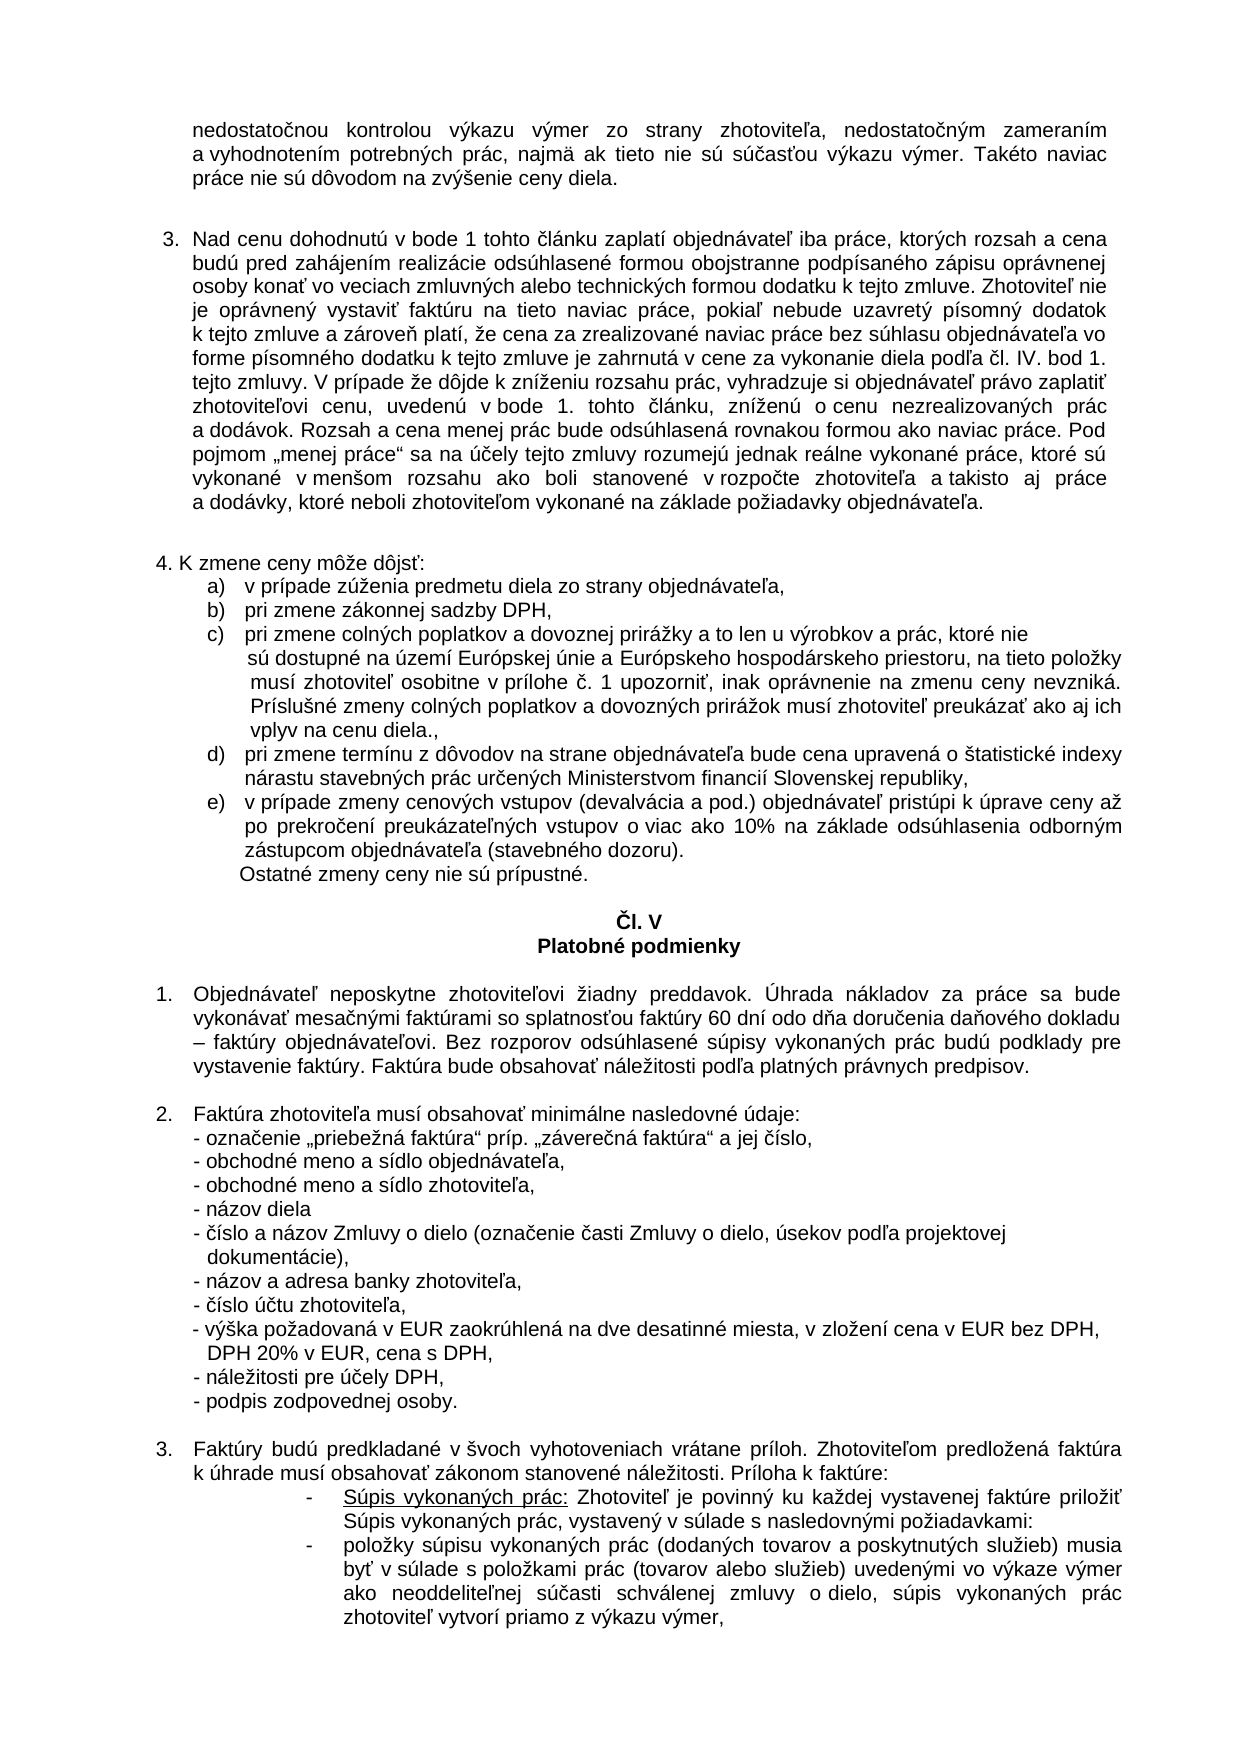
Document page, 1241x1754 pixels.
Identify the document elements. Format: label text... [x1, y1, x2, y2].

text - názov diela [193, 1197, 1122, 1221]
text - číslo a názov Zmluvy o dielo (označenie časti Zmluvy o dielo, úsekov podľa projektovej dokumentácie), [193, 1221, 1122, 1269]
text - názov a adresa banky zhotoviteľa, [193, 1269, 1122, 1293]
list Faktúra zhotoviteľa musí obsahovať minimálne nasledovné údaje: [156, 1101, 1122, 1125]
text - číslo účtu zhotoviteľa, [193, 1293, 1122, 1317]
text sú dostupné na území Európskej únie a Európskeho hospodárskeho priestoru, na tieto položky musí zhotoviteľ osobitne v prílohe č. 1 upozorniť, inak oprávnenie na zmenu ceny nevzniká. Príslušné zmeny colných poplatkov a dovozných prirážok musí zhotoviteľ preukázať ako aj ich vplyv na cenu diela., [207, 646, 1122, 742]
text Platobné podmienky [156, 934, 1122, 958]
list pri zmene termínu z dôvodov na strane objednávateľa bude cena upravená o štatistické indexy nárastu stavebných prác určených Ministerstvom financií Slovenskej republiky, [207, 742, 1122, 790]
text - podpis zodpovednej osoby. [193, 1389, 1122, 1413]
text 3. Nad cenu dohodnutú v bode 1 tohto článku zaplatí objednávateľ iba práce, ktorých rozsah a cena budú pred zahájením realizácie odsúhlasené formou obojstranne podpísaného zápisu oprávnenej osoby konať vo veciach zmluvných alebo technických formou dodatku k tejto zmluve. Zhotoviteľ nie je oprávnený vystaviť faktúru na tieto naviac práce, pokiaľ nebude uzavretý písomný dodatok k tejto zmluve a zároveň platí, že cena za zrealizované naviac práce bez súhlasu objednávateľa vo forme písomného dodatku k tejto zmluve je zahrnutá v cene za vykonanie diela podľa čl. IV. bod 1. tejto zmluvy. V prípade že dôjde k zníženiu rozsahu prác, vyhradzuje si objednávateľ právo zaplatiť zhotoviteľovi cenu, uvedenú v bode 1. tohto článku, zníženú o cenu nezrealizovaných prác a dodávok. Rozsah a cena menej prác bude odsúhlasená rovnakou formou ako naviac práce. Pod pojmom „menej práce“ sa na účely tejto zmluvy rozumejú jednak reálne vykonané práce, ktoré sú vykonané v menšom rozsahu ako boli stanovené v rozpočte zhotoviteľa a takisto aj práce a dodávky, ktoré neboli zhotoviteľom vykonané na základe požiadavky objednávateľa. [162, 226, 1107, 514]
list pri zmene colných poplatkov a dovoznej prirážky a to len u výrobkov a prác, ktoré nie [207, 622, 1122, 646]
text - náležitosti pre účely DPH, [193, 1365, 1122, 1389]
text - obchodné meno a sídlo zhotoviteľa, [193, 1173, 1122, 1197]
text Čl. V [156, 910, 1122, 934]
list Faktúry budú predkladané v švoch vyhotoveniach vrátane príloh. Zhotoviteľom predložená faktúra k úhrade musí obsahovať zákonom stanovené náležitosti. Príloha k faktúre: [156, 1437, 1122, 1485]
list Objednávateľ neposkytne zhotoviteľovi žiadny preddavok. Úhrada nákladov za práce sa bude vykonávať mesačnými faktúrami so splatnosťou faktúry 60 dní odo dňa doručenia daňového dokladu – faktúry objednávateľovi. Bez rozporov odsúhlasené súpisy vykonaných prác budú podklady pre vystavenie faktúry. Faktúra bude obsahovať náležitosti podľa platných právnych predpisov. [156, 982, 1122, 1077]
list položky súpisu vykonaných prác (dodaných tovarov a poskytnutých služieb) musia byť v súlade s položkami prác (tovarov alebo služieb) uvedenými vo výkaze výmer ako neoddeliteľnej súčasti schválenej zmluvy o dielo, súpis vykonaných prác zhotoviteľ vytvorí priamo z výkazu výmer, [306, 1533, 1122, 1628]
text - obchodné meno a sídlo objednávateľa, [193, 1149, 1122, 1173]
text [162, 118, 1107, 190]
text - označenie „priebežná faktúra“ príp. „záverečná faktúra“ a jej číslo, [193, 1125, 1122, 1149]
text - výška požadovaná v EUR zaokrúhlená na dve desatinné miesta, v zložení cena v EUR bez DPH, DPH 20% v EUR, cena s DPH, [192, 1317, 1122, 1365]
text 4. K zmene ceny môže dôjsť: [156, 550, 1122, 574]
text Ostatné zmeny ceny nie sú prípustné. [193, 862, 1122, 886]
list v prípade zúženia predmetu diela zo strany objednávateľa, [207, 574, 1122, 598]
list Súpis vykonaných prác: Zhotoviteľ je povinný ku každej vystavenej faktúre priložiť Súpis vykonaných prác, vystavený v súlade s nasledovnými požiadavkami: [306, 1485, 1122, 1533]
list pri zmene zákonnej sadzby DPH, [207, 598, 1122, 622]
list v prípade zmeny cenových vstupov (devalvácia a pod.) objednávateľ pristúpi k úprave ceny až po prekročení preukázateľných vstupov o viac ako 10% na základe odsúhlasenia odborným zástupcom objednávateľa (stavebného dozoru). [207, 790, 1122, 862]
